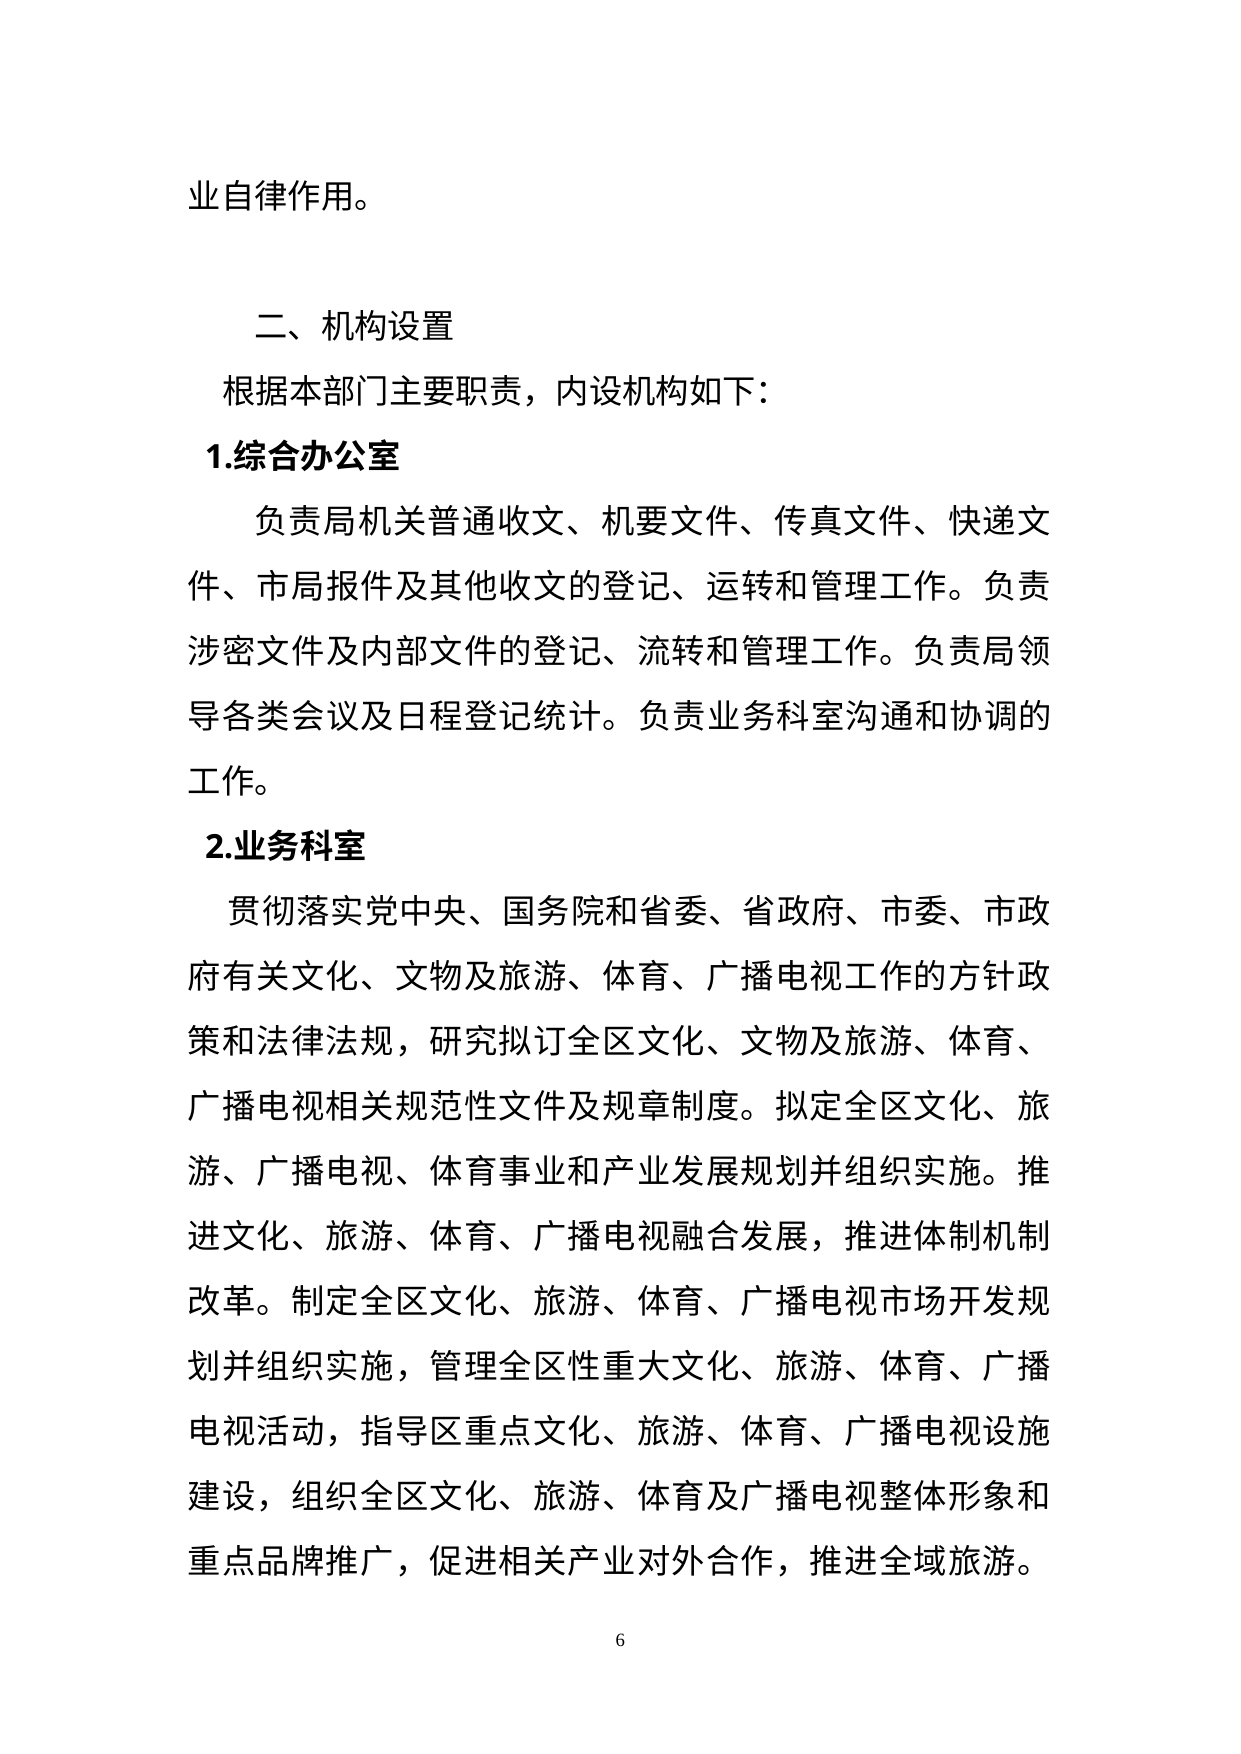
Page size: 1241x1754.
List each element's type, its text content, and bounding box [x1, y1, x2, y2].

text 根据本部门主要职责，内设机构如下： [187, 357, 1053, 422]
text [187, 162, 1053, 227]
list 机构设置 [187, 292, 1053, 357]
text 1.综合办公室 [187, 422, 1053, 487]
text 负责局机关普通收文、机要文件、传真文件、快递文件、市局报件及其他收文的登记、运转和管理工作。负责涉密文件及内部文件的登记、流转和管理工作。负责局领导各类会议及日程登记统计。负责业务科室沟通和协调的工作。 [187, 487, 1053, 812]
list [187, 812, 1053, 1592]
